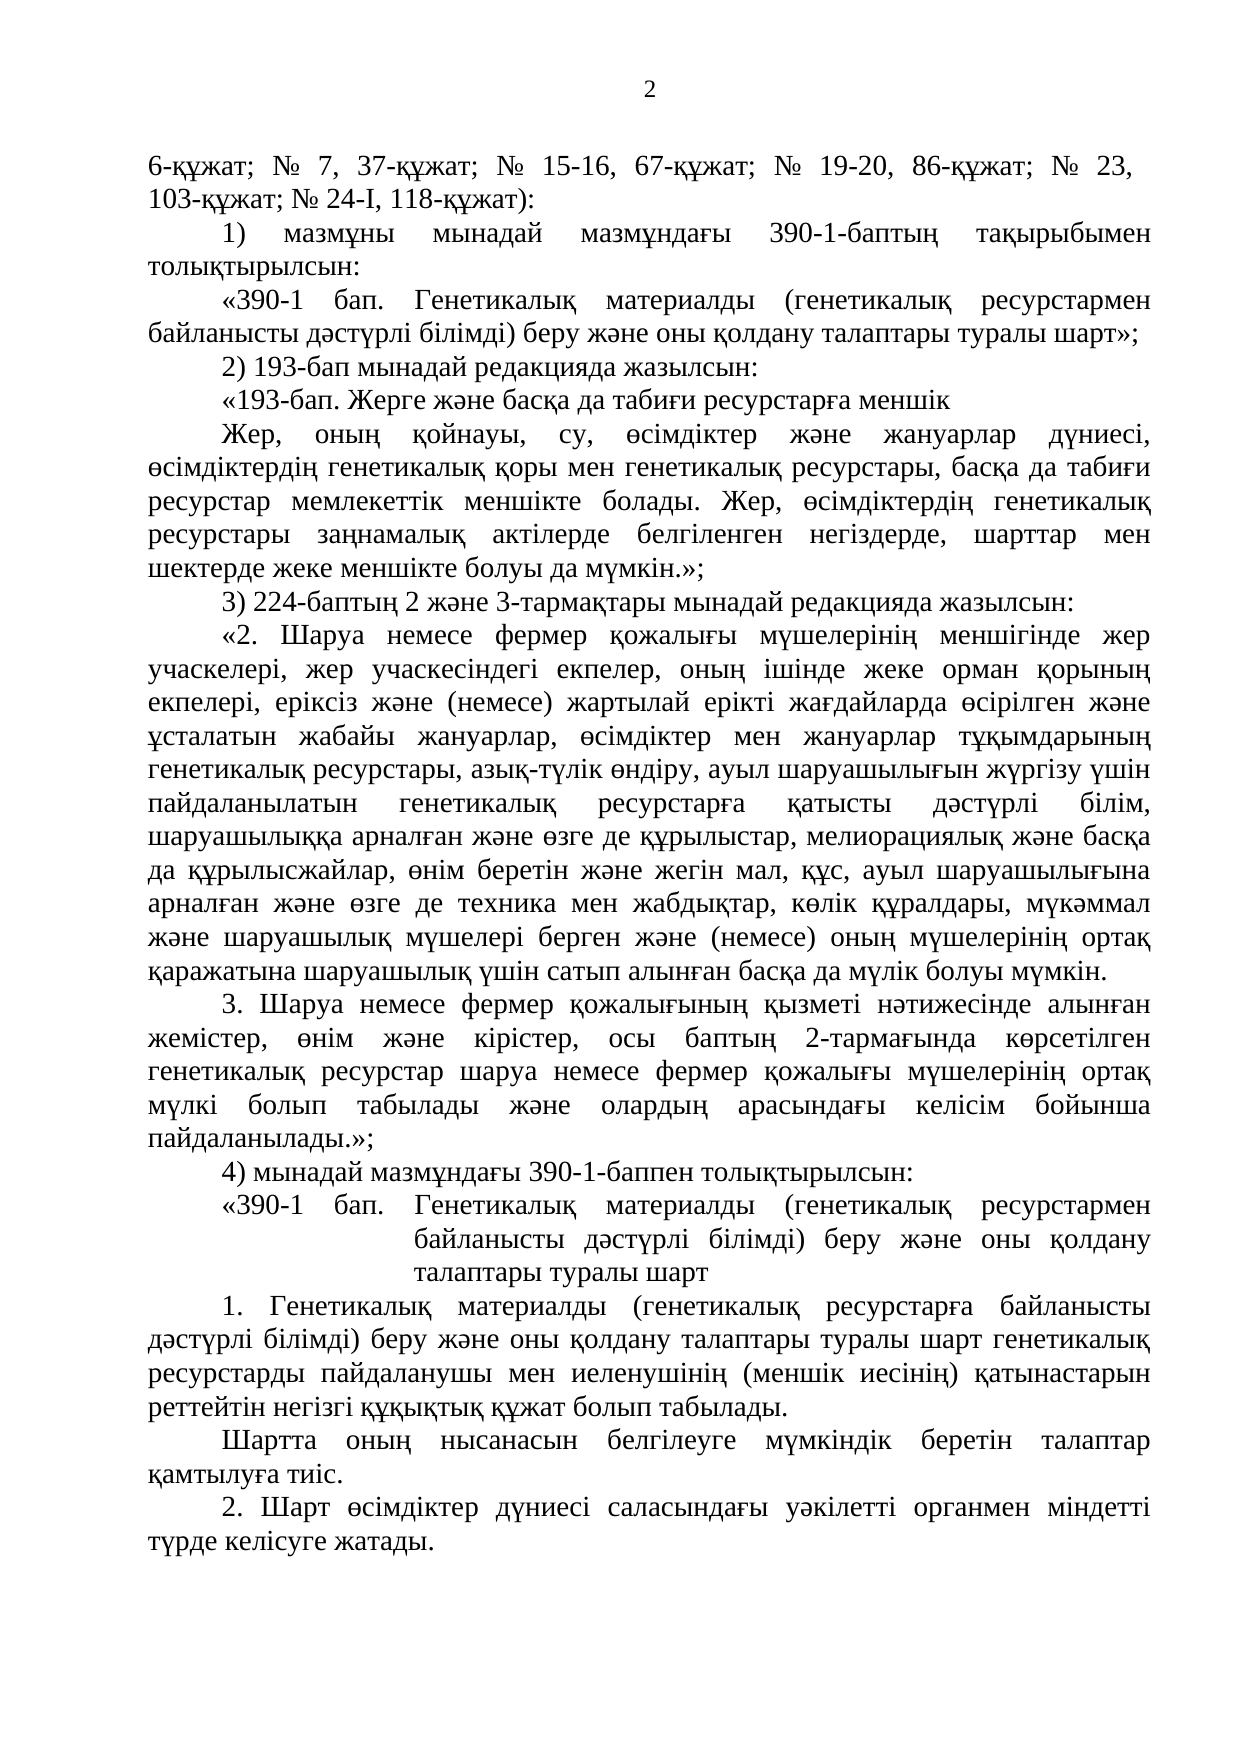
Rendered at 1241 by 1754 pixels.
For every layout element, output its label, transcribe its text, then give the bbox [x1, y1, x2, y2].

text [148, 148, 1152, 215]
text Шартта оның нысанасын белгiлеуге мүмкiндiк беретiн талаптар қамтылуға тиiс. [148, 1422, 1152, 1489]
text 1) мазмұны мынадай мазмұндағы 390-1-баптың тақырыбымен толықтырылсын: [148, 215, 1152, 282]
text 3. Шаруа немесе фермер қожалығының қызметi нәтижесiнде алынған жемiстер, өнiм және кiрiстер, осы баптың 2-тармағында көрсетілген генетикалық ресурстар шаруа немесе фермер қожалығы мүшелерiнiң ортақ мүлкi болып табылады және олардың арасындағы келiсiм бойынша пайдаланылады.»; [148, 986, 1152, 1154]
text «2. Шаруа немесе фермер қожалығы мүшелерiнiң меншiгiнде жер учаскелерi, жер учаскесiндегi екпелер, оның iшiнде жеке орман қорының екпелері, ерiксiз және (немесе) жартылай ерiктi жағдайларда өсiрiлген және ұсталатын жабайы жануарлар, өсімдіктер мен жануарлар тұқымдарының генетикалық ресурстары, азық-түлік өндіру, ауыл шаруашылығын жүргізу үшін пайдаланылатын генетикалық ресурстарға қатысты дәстүрлі білім, шаруашылыққа арналған және өзге де құрылыстар, мелиорациялық және басқа да құрылысжайлар, өнiм беретiн және жегiн мал, құс, ауыл шаруашылығына арналған және өзге де техника мен жабдықтар, көлiк құралдары, мүкәммал және шаруашылық мүшелерi берген және (немесе) оның мүшелерiнiң ортақ қаражатына шаруашылық үшiн сатып алынған басқа да мүлiк болуы мүмкiн. [148, 617, 1152, 986]
text 3) 224-баптың 2 және 3-тармақтары мынадай редакцияда жазылсын: [148, 584, 1152, 617]
text 1. Генетикалық материалды (генетикалық ресурстарға байланысты дәстүрлі білімді) беру және оны қолдану талаптары туралы шарт генетикалық ресурстарды пайдаланушы мен иеленушінің (меншік иесінің) қатынастарын реттейтін негізгі құқықтық құжат болып табылады. [148, 1288, 1152, 1422]
text «390-1 бап. Генетикалық материалды (генетикалық ресурстармен байланысты дәстүрлі білімді) беру және оны қолдану талаптары туралы шарт [221, 1187, 1152, 1288]
text «193-бап. Жерге және басқа да табиғи ресурстарға меншiк [148, 382, 1152, 416]
text 2. Шарт өсімдіктер дүниесі саласындағы уәкілетті органмен міндетті түрде келісуге жатады. [148, 1489, 1152, 1556]
text 4) мынадай мазмұндағы 390-1-баппен толықтырылсын: [148, 1154, 1152, 1187]
text «390-1 бап. Генетикалық материалды (генетикалық ресурстармен байланысты дәстүрлі білімді) беру және оны қолдану талаптары туралы шарт»; [148, 282, 1152, 349]
text 2) 193-бап мынадай редакцияда жазылсын: [148, 349, 1152, 382]
text Жер, оның қойнауы, су, өсiмдiктер және жануарлар дүниесi, өсімдіктердің генетикалық қоры мен генетикалық ресурстары, басқа да табиғи ресурстар мемлекеттiк меншiкте болады. Жер, өсімдіктердің генетикалық ресурстары заңнамалық актiлерде белгiленген негiздерде, шарттар мен шектерде жеке меншiкте болуы да мүмкiн.»; [148, 416, 1152, 584]
